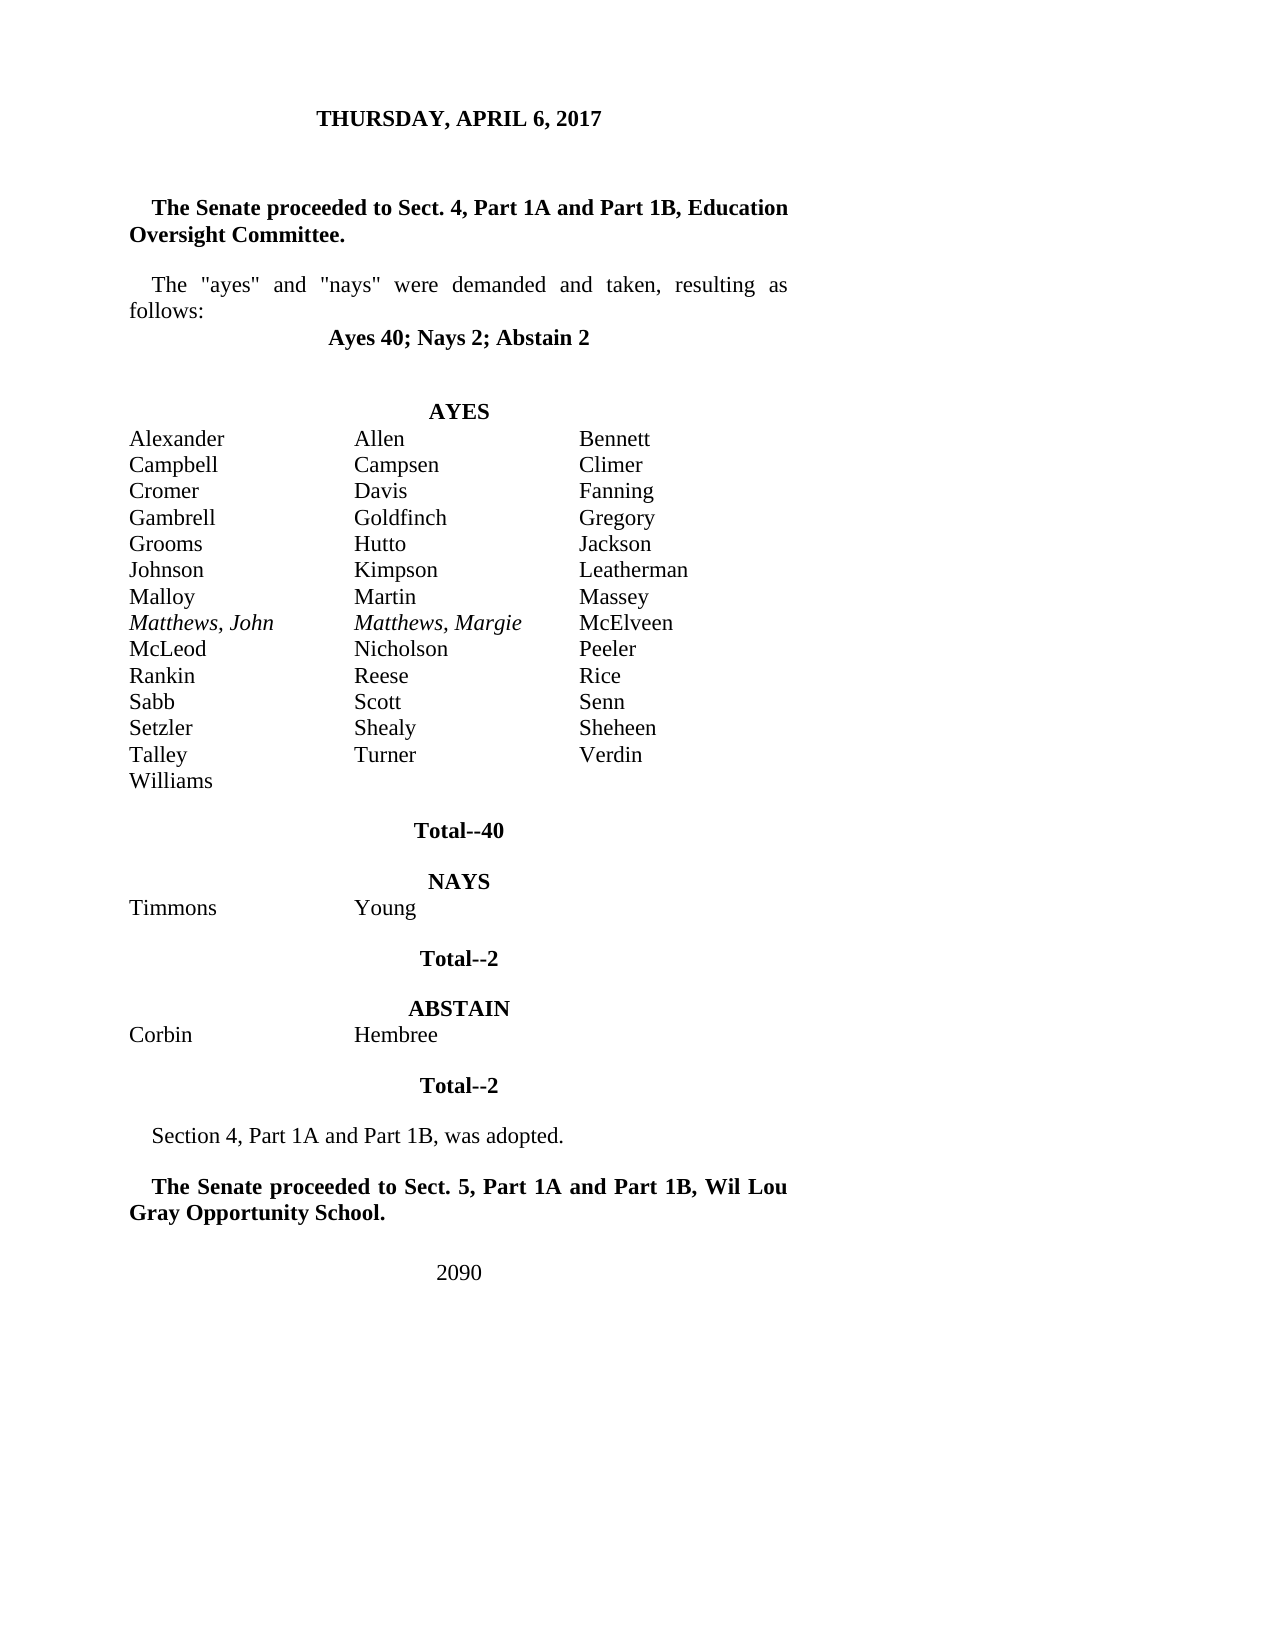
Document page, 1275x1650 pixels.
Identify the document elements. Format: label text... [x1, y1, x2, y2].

text The "ayes" and "nays" were demanded and taken, resulting as follows: [129, 271, 789, 324]
text Sabb Scott Senn [129, 688, 789, 714]
text Malloy Martin Massey [129, 583, 789, 609]
text Matthews, John Matthews, Margie McElveen [129, 609, 789, 635]
text Grooms Hutto Jackson [129, 530, 789, 556]
text Section 4, Part 1A and Part 1B, was adopted. [129, 1122, 789, 1149]
text Total--2 [129, 1072, 789, 1098]
text Ayes 40; Nays 2; Abstain 2 [129, 324, 789, 350]
text Total--2 [129, 945, 789, 971]
text Timmons Young [129, 894, 789, 921]
text Total--40 [129, 818, 789, 844]
text AYES [129, 398, 789, 424]
text Campbell Campsen Climer [129, 451, 789, 477]
text The Senate proceeded to Sect. 4, Part 1A and Part 1B, Education Oversight Committee. [129, 194, 789, 247]
text McLeod Nicholson Peeler [129, 635, 789, 662]
text Johnson Kimpson Leatherman [129, 556, 789, 583]
text Cromer Davis Fanning [129, 477, 789, 504]
text Rankin Reese Rice [129, 662, 789, 688]
text Setzler Shealy Sheheen [129, 714, 789, 741]
text Corbin Hembree [129, 1022, 789, 1048]
text NAYS [129, 868, 789, 894]
text Alexander Allen Bennett [129, 424, 789, 451]
text The Senate proceeded to Sect. 5, Part 1A and Part 1B, Wil Lou Gray Opportunity School. [129, 1173, 789, 1226]
text ABSTAIN [129, 995, 789, 1022]
text Williams [129, 767, 789, 793]
text Gambrell Goldfinch Gregory [129, 504, 789, 530]
text Talley Turner Verdin [129, 741, 789, 767]
